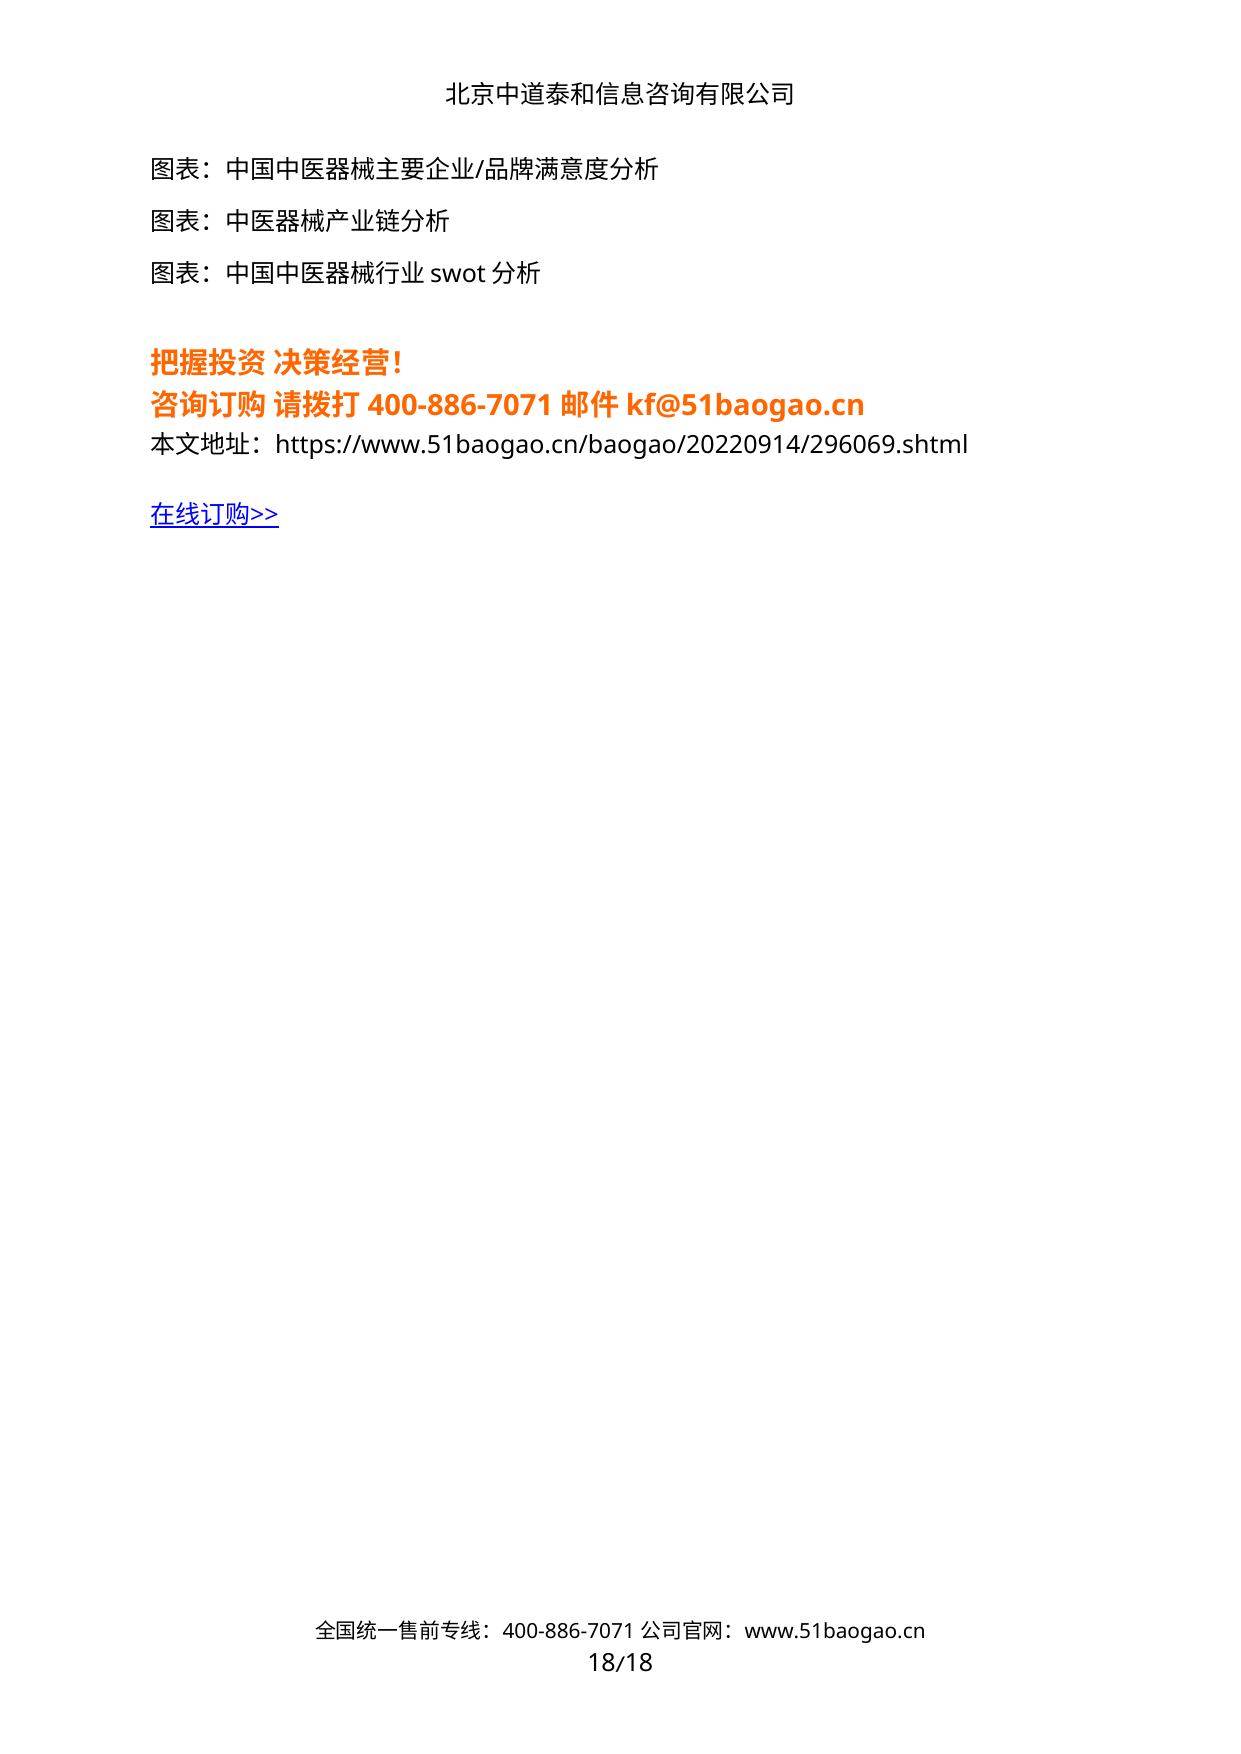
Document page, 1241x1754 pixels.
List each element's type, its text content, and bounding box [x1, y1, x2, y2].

text 图表：中医器械产业链分析 [150, 202, 1090, 238]
text 图表：中国中医器械行业swot分析 [150, 254, 1090, 290]
text 在线订购>> [150, 461, 1090, 531]
text 图表：中国中医器械主要企业/品牌满意度分析 [150, 150, 1090, 186]
text 把握投资 决策经营！咨询订购 请拨打 400-886-7071 邮件 kf@51baogao.cn本文地址：https://www.51baogao.cn/baogao/20220914/296069.shtml [150, 306, 1090, 461]
